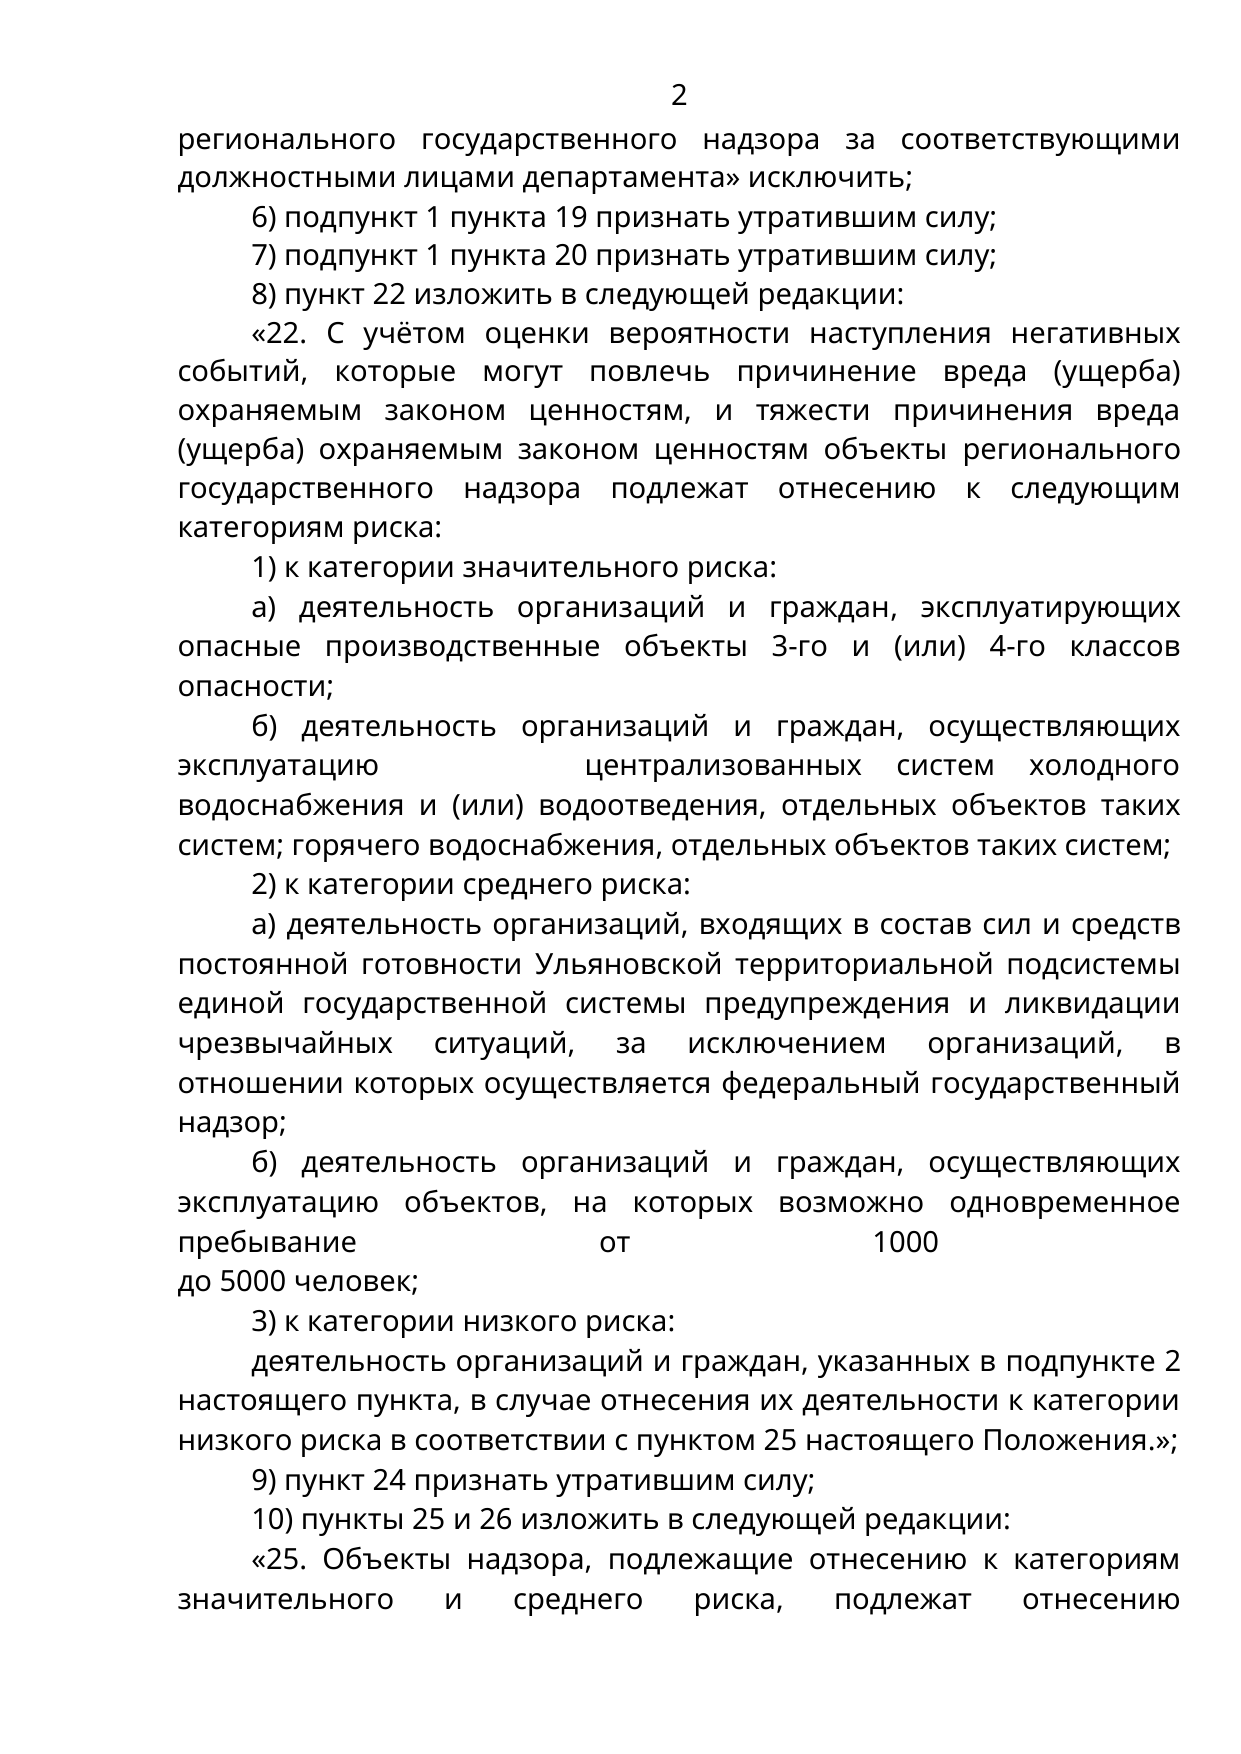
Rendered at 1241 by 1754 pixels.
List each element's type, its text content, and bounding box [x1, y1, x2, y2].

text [177, 118, 1181, 196]
text 3) к категории низкого риска: [177, 1300, 1181, 1340]
text б) деятельность организаций и граждан, осуществляющих эксплуатацию объектов, на которых возможно одновременное пребывание от 1000 до 5000 человек; [177, 1141, 1181, 1300]
text деятельность организаций и граждан, указанных в подпункте 2 настоящего пункта, в случае отнесения их деятельности к категории низкого риска в соответствии с пунктом 25 настоящего Положения.»; [177, 1340, 1181, 1380]
text а) деятельность организаций, входящих в состав сил и средств постоянной готовности Ульяновской территориальной подсистемы единой государственной системы предупреждения и ликвидации чрезвычайных ситуаций, за исключением организаций, в отношении которых осуществляется федеральный государственный надзор; [177, 1022, 1181, 1141]
text 8) пункт 22 изложить в следующей редакции: [177, 274, 1181, 312]
text 7) подпункт 1 пункта 20 признать утратившим силу; [177, 235, 1181, 274]
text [177, 1538, 1181, 1618]
text а) деятельность организаций, входящих в состав сил и средств постоянной готовности Ульяновской территориальной подсистемы единой государственной системы предупреждения и ликвидации чрезвычайных ситуаций, за исключением организаций, в отношении которых осуществляется федеральный государственный надзор; [177, 903, 982, 943]
text 10) пункты 25 и 26 изложить в следующей редакции: [177, 1499, 1181, 1538]
text 9) пункт 24 признать утратившим силу; [177, 1459, 1181, 1499]
text 2) к категории среднего риска: [177, 864, 1181, 903]
text 6) подпункт 1 пункта 19 признать утратившим силу; [177, 196, 1181, 235]
text 1) к категории значительного риска: [177, 546, 1181, 586]
text а) деятельность организаций и граждан, эксплуатирующих опасные производственные объекты 3-го и (или) 4-го классов опасности; [177, 586, 1181, 705]
text б) деятельность организаций и граждан, осуществляющих эксплуатацию централизованных систем холодного водоснабжения и (или) водоотведения, отдельных объектов таких систем; горячего водоснабжения, отдельных объектов таких систем; [177, 705, 1181, 864]
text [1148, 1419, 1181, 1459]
text «22. С учётом оценки вероятности наступления негативных событий, которые могут повлечь причинение вреда (ущерба) охраняемым законом ценностям, и тяжести причинения вреда (ущерба) охраняемым законом ценностям объекты регионального государственного надзора подлежат отнесению к следующим категориям риска: [177, 312, 1181, 546]
